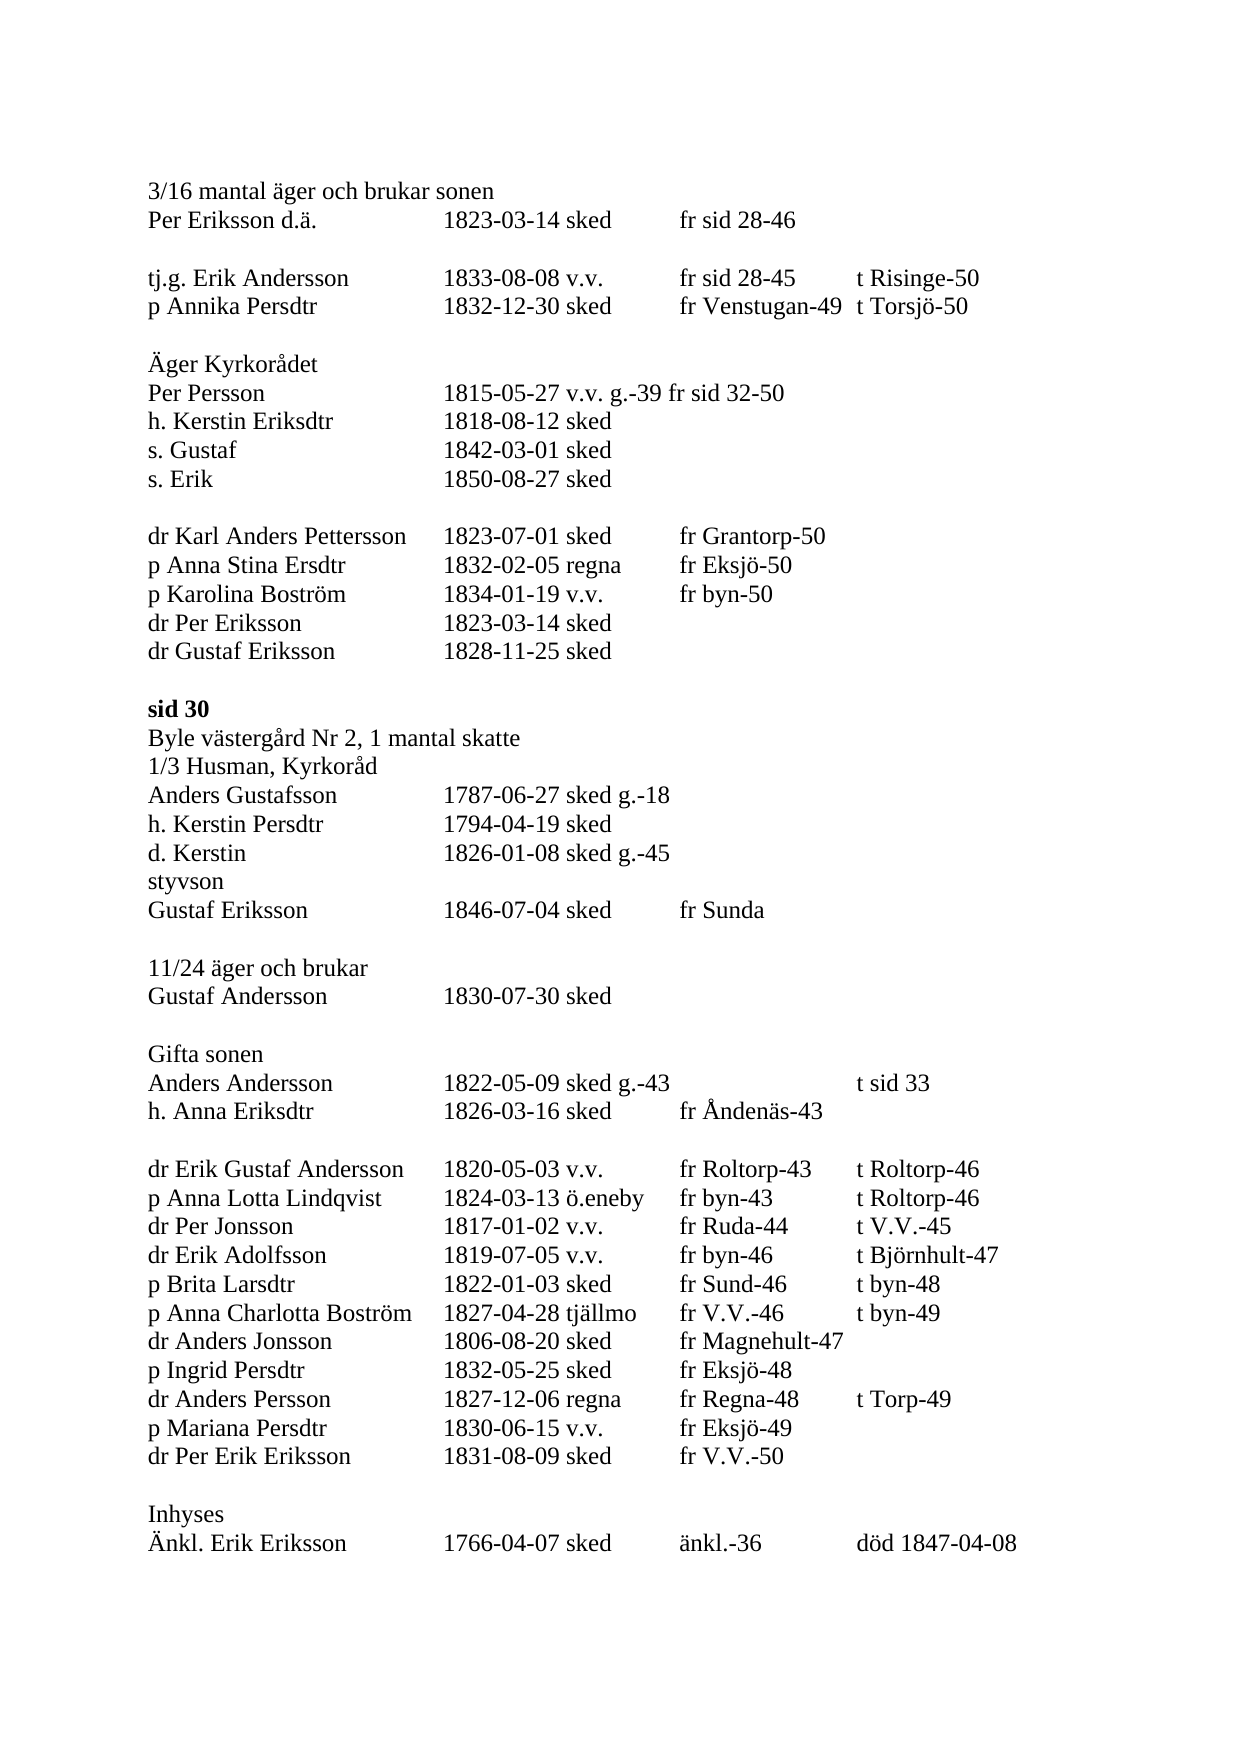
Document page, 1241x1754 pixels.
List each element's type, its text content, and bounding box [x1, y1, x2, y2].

text dr Per Jonsson 1817-01-02 v.v. fr Ruda-44 t V.V.-45 [148, 1211, 1093, 1240]
text Anders Gustafsson 1787-06-27 sked g.-18 [148, 780, 1093, 809]
text Byle västergård Nr 2, 1 mantal skatte [148, 723, 1093, 751]
text Gifta sonen [148, 1039, 1093, 1068]
text dr Anders Jonsson 1806-08-20 sked fr Magnehult-47 [148, 1326, 1093, 1355]
text Inhyses [148, 1499, 1093, 1528]
text p Anna Stina Ersdtr 1832-02-05 regna fr Eksjö-50 [148, 550, 1093, 579]
text p Mariana Persdtr 1830-06-15 v.v. fr Eksjö-49 [148, 1413, 1093, 1441]
text Gustaf Eriksson 1846-07-04 sked fr Sunda [148, 895, 1093, 924]
text h. Kerstin Persdtr 1794-04-19 sked [148, 809, 1093, 838]
text dr Erik Gustaf Andersson 1820-05-03 v.v. fr Roltorp-43 t Roltorp-46 [148, 1154, 1093, 1183]
text p Anna Lotta Lindqvist 1824-03-13 ö.eneby fr byn-43 t Roltorp-46 [148, 1183, 1093, 1211]
text 11/24 äger och brukar [148, 953, 1093, 981]
text Per Eriksson d.ä. 1823-03-14 sked fr sid 28-46 [148, 205, 1093, 234]
text h. Kerstin Eriksdtr 1818-08-12 sked [148, 406, 1093, 435]
text Gustaf Andersson 1830-07-30 sked [148, 981, 1093, 1010]
text dr Anders Persson 1827-12-06 regna fr Regna-48 t Torp-49 [148, 1384, 1093, 1413]
text dr Erik Adolfsson 1819-07-05 v.v. fr byn-46 t Björnhult-47 [148, 1240, 1093, 1269]
text Äger Kyrkorådet [148, 349, 1093, 378]
text h. Anna Eriksdtr 1826-03-16 sked fr Åndenäs-43 [148, 1096, 1093, 1125]
text p Anna Charlotta Boström 1827-04-28 tjällmo fr V.V.-46 t byn-49 [148, 1298, 1093, 1326]
text Per Persson 1815-05-27 v.v. g.-39 fr sid 32-50 [148, 378, 1093, 406]
text p Karolina Boström 1834-01-19 v.v. fr byn-50 [148, 579, 1093, 608]
text sid 30 [148, 694, 1093, 723]
text styvson [148, 866, 1093, 895]
text Anders Andersson 1822-05-09 sked g.-43 t sid 33 [148, 1068, 1093, 1096]
text dr Per Eriksson 1823-03-14 sked [148, 608, 1093, 636]
text 1/3 Husman, Kyrkoråd [148, 751, 1093, 780]
text dr Per Erik Eriksson 1831-08-09 sked fr V.V.-50 [148, 1441, 1093, 1470]
text dr Gustaf Eriksson 1828-11-25 sked [148, 636, 1093, 665]
text s. Erik 1850-08-27 sked [148, 464, 1093, 493]
text p Brita Larsdtr 1822-01-03 sked fr Sund-46 t byn-48 [148, 1269, 1093, 1298]
text 3/16 mantal äger och brukar sonen [148, 176, 1093, 205]
text tj.g. Erik Andersson 1833-08-08 v.v. fr sid 28-45 t Risinge-50 [148, 263, 1093, 291]
text dr Karl Anders Pettersson 1823-07-01 sked fr Grantorp-50 [148, 521, 1093, 550]
text d. Kerstin 1826-01-08 sked g.-45 [148, 838, 1093, 866]
text Änkl. Erik Eriksson 1766-04-07 sked änkl.-36 död 1847-04-08 [148, 1528, 1093, 1556]
text s. Gustaf 1842-03-01 sked [148, 435, 1093, 464]
text p Annika Persdtr 1832-12-30 sked fr Venstugan-49 t Torsjö-50 [148, 291, 1093, 320]
text p Ingrid Persdtr 1832-05-25 sked fr Eksjö-48 [148, 1355, 1093, 1384]
